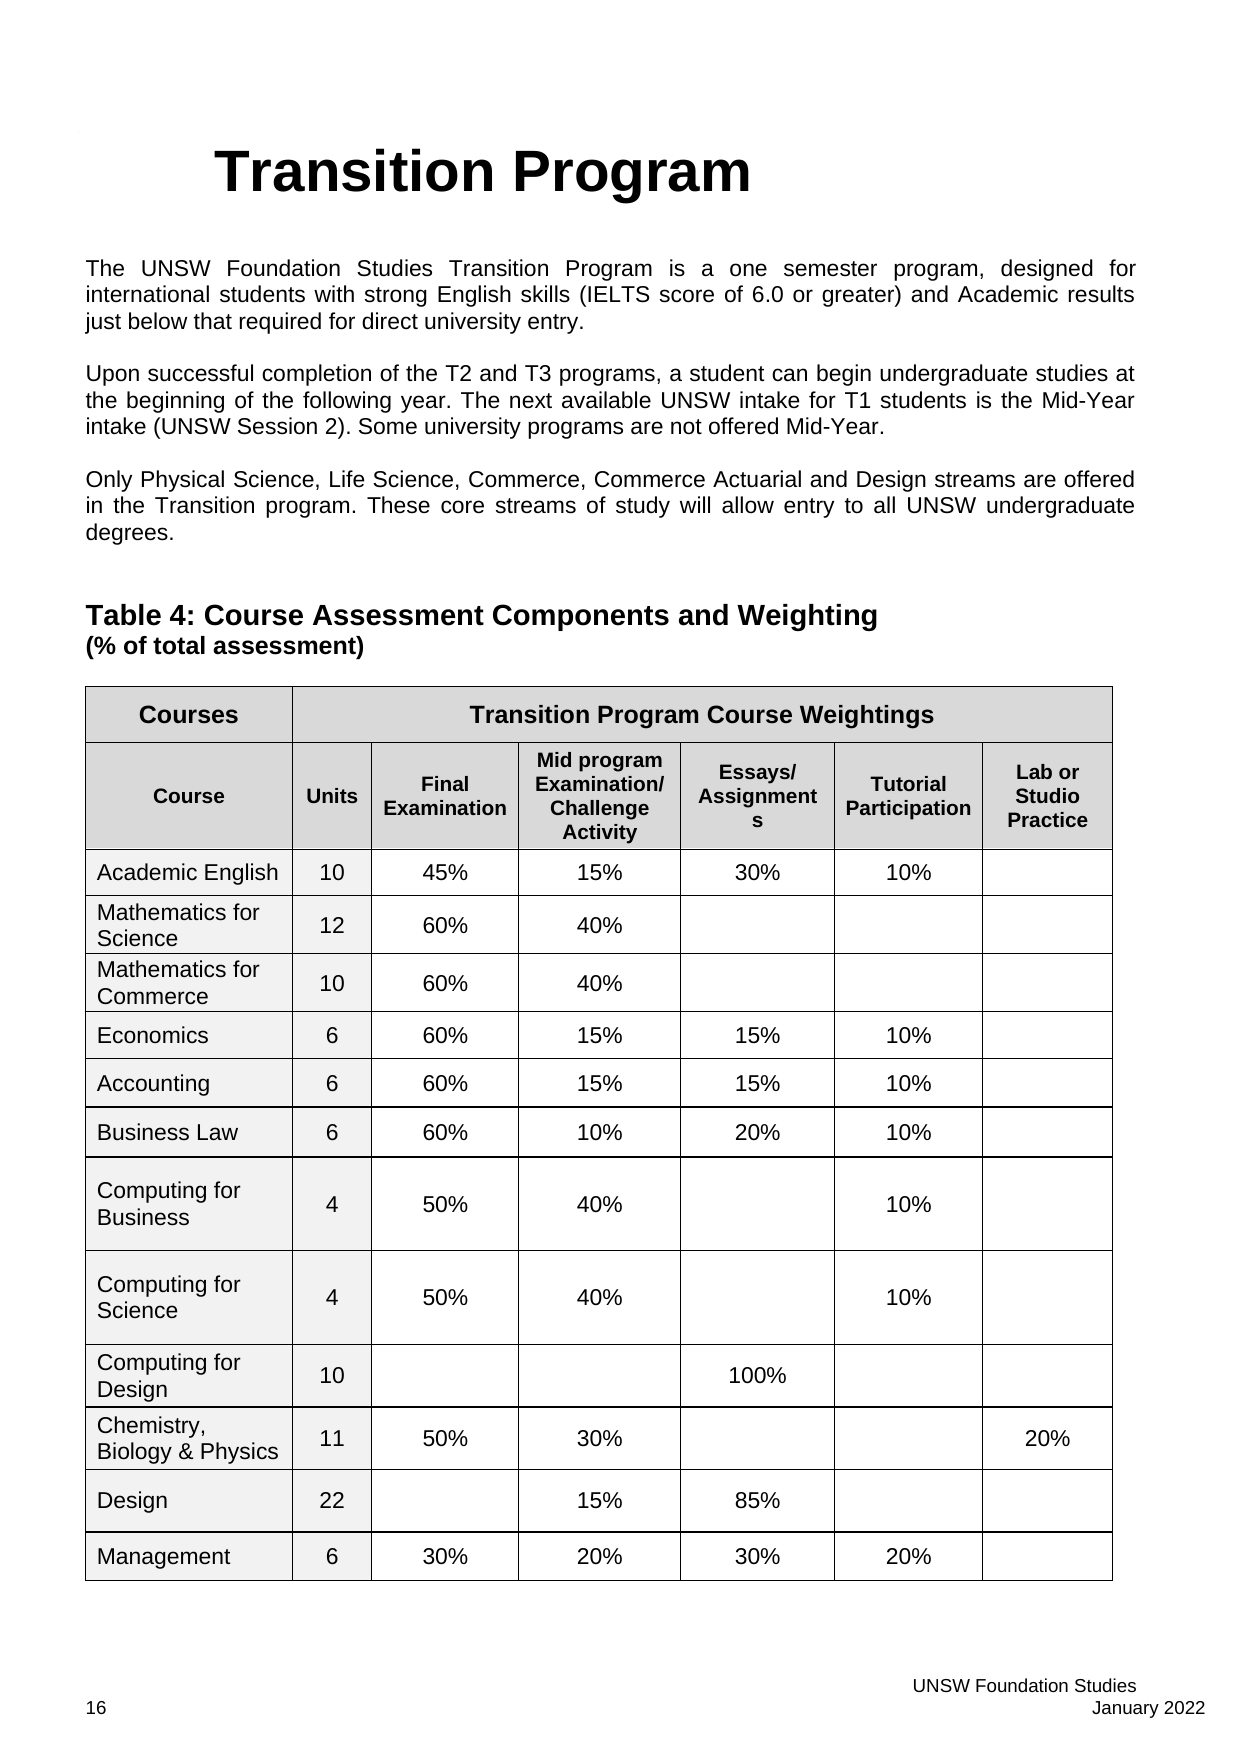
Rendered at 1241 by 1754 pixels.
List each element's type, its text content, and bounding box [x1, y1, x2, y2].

table_cell [983, 1251, 1112, 1344]
table_cell Mathematics for Science [86, 896, 292, 953]
text (% of total assessment) [85, 631, 1137, 686]
table_cell Business Law [86, 1108, 292, 1156]
table_cell 10% [835, 1158, 982, 1250]
table_cell Academic English [86, 850, 292, 895]
table_cell 15% [681, 1059, 834, 1106]
table_cell 60% [372, 1108, 518, 1156]
table_cell [835, 1408, 982, 1469]
table_cell 6 [293, 1108, 371, 1156]
table_cell 15% [519, 1470, 680, 1531]
table_cell 12 [293, 896, 371, 953]
table_cell 50% [372, 1251, 518, 1344]
table_cell [372, 1345, 518, 1406]
table_cell [835, 1345, 982, 1406]
table_cell Management [86, 1533, 292, 1580]
table_header Courses [86, 687, 292, 742]
table_cell 30% [372, 1533, 518, 1580]
table_cell Computing for Science [86, 1251, 292, 1344]
table_cell 30% [681, 1533, 834, 1580]
table_cell 10% [835, 1059, 982, 1106]
table_cell Final Examination [372, 743, 518, 848]
table_cell [983, 1059, 1112, 1106]
table_cell 40% [519, 1158, 680, 1250]
table_cell Course [86, 743, 292, 848]
text Upon successful completion of the T2 and T3 programs, a student can begin undergraduate studies at the beginning of the following year. The next available UNSW intake for T1 students is the Mid-Year intake (UNSW Session 2). Some university programs are not offered Mid-Year. [85, 360, 1137, 439]
table_cell 15% [519, 850, 680, 895]
table_cell 4 [293, 1251, 371, 1344]
table_cell Lab or Studio Practice [983, 743, 1112, 848]
table_cell [681, 954, 834, 1011]
table_cell 20% [835, 1533, 982, 1580]
text Only Physical Science, Life Science, Commerce, Commerce Actuarial and Design streams are offered in the Transition program. These core streams of study will allow entry to all UNSW undergraduate degrees. [85, 466, 1137, 545]
table_cell Chemistry, Biology & Physics [86, 1408, 292, 1469]
table_cell 10% [835, 1108, 982, 1156]
table_cell 40% [519, 896, 680, 953]
table_cell 50% [372, 1158, 518, 1250]
table_cell 15% [519, 1012, 680, 1058]
table_cell 60% [372, 954, 518, 1011]
table_cell 15% [519, 1059, 680, 1106]
table_cell [983, 1012, 1112, 1058]
table_cell [835, 896, 982, 953]
table_cell [835, 1470, 982, 1531]
table_cell 15% [681, 1012, 834, 1058]
table_cell 30% [519, 1408, 680, 1469]
table_cell [681, 896, 834, 953]
table_cell Mid program Examination/ Challenge Activity [519, 743, 680, 848]
table_cell 20% [983, 1408, 1112, 1469]
table_cell [983, 1108, 1112, 1156]
table_cell 30% [681, 850, 834, 895]
table_cell 85% [681, 1470, 834, 1531]
table_cell Computing for Design [86, 1345, 292, 1406]
table_cell 4 [293, 1158, 371, 1250]
table_cell [983, 896, 1112, 953]
table_cell [681, 1408, 834, 1469]
table_cell 10 [293, 850, 371, 895]
table_cell [983, 1470, 1112, 1531]
table_cell [519, 1345, 680, 1406]
table_cell Mathematics for Commerce [86, 954, 292, 1011]
table_cell Units [293, 743, 371, 848]
table_cell [983, 1345, 1112, 1406]
table_cell [372, 1470, 518, 1531]
table_cell 45% [372, 850, 518, 895]
table_cell 40% [519, 1251, 680, 1344]
table_cell 10 [293, 1345, 371, 1406]
table_cell 10 [293, 954, 371, 1011]
table_cell Design [86, 1470, 292, 1531]
table_cell 20% [681, 1108, 834, 1156]
table_cell [681, 1251, 834, 1344]
table_header Transition Program Course Weightings [293, 687, 1112, 742]
table_cell [835, 954, 982, 1011]
table_cell 10% [519, 1108, 680, 1156]
subtitle Transition Program [0, 136, 1115, 203]
table_cell 10% [835, 1251, 982, 1344]
table_cell 40% [519, 954, 680, 1011]
table_cell 60% [372, 1012, 518, 1058]
table_cell Accounting [86, 1059, 292, 1106]
table_cell [983, 1533, 1112, 1580]
table_cell 6 [293, 1059, 371, 1106]
table_cell [983, 1158, 1112, 1250]
text The UNSW Foundation Studies Transition Program is a one semester program, designed for international students with strong English skills (IELTS score of 6.0 or greater) and Academic results just below that required for direct university entry. [85, 255, 1137, 334]
table_cell [983, 850, 1112, 895]
table_cell 22 [293, 1470, 371, 1531]
table_cell 100% [681, 1345, 834, 1406]
table_cell 10% [835, 850, 982, 895]
table_cell 11 [293, 1408, 371, 1469]
table_cell Essays/ Assignments [681, 743, 834, 848]
table_cell 60% [372, 896, 518, 953]
table_cell 6 [293, 1533, 371, 1580]
table_cell [983, 954, 1112, 1011]
table_cell 6 [293, 1012, 371, 1058]
table_cell Tutorial Participation [835, 743, 982, 848]
table_cell Economics [86, 1012, 292, 1058]
table_cell [681, 1158, 834, 1250]
table_cell 60% [372, 1059, 518, 1106]
table_cell 10% [835, 1012, 982, 1058]
table_cell 20% [519, 1533, 680, 1580]
table_cell 50% [372, 1408, 518, 1469]
text Table 4: Course Assessment Components and Weighting [85, 597, 1137, 631]
table_cell Computing for Business [86, 1158, 292, 1250]
